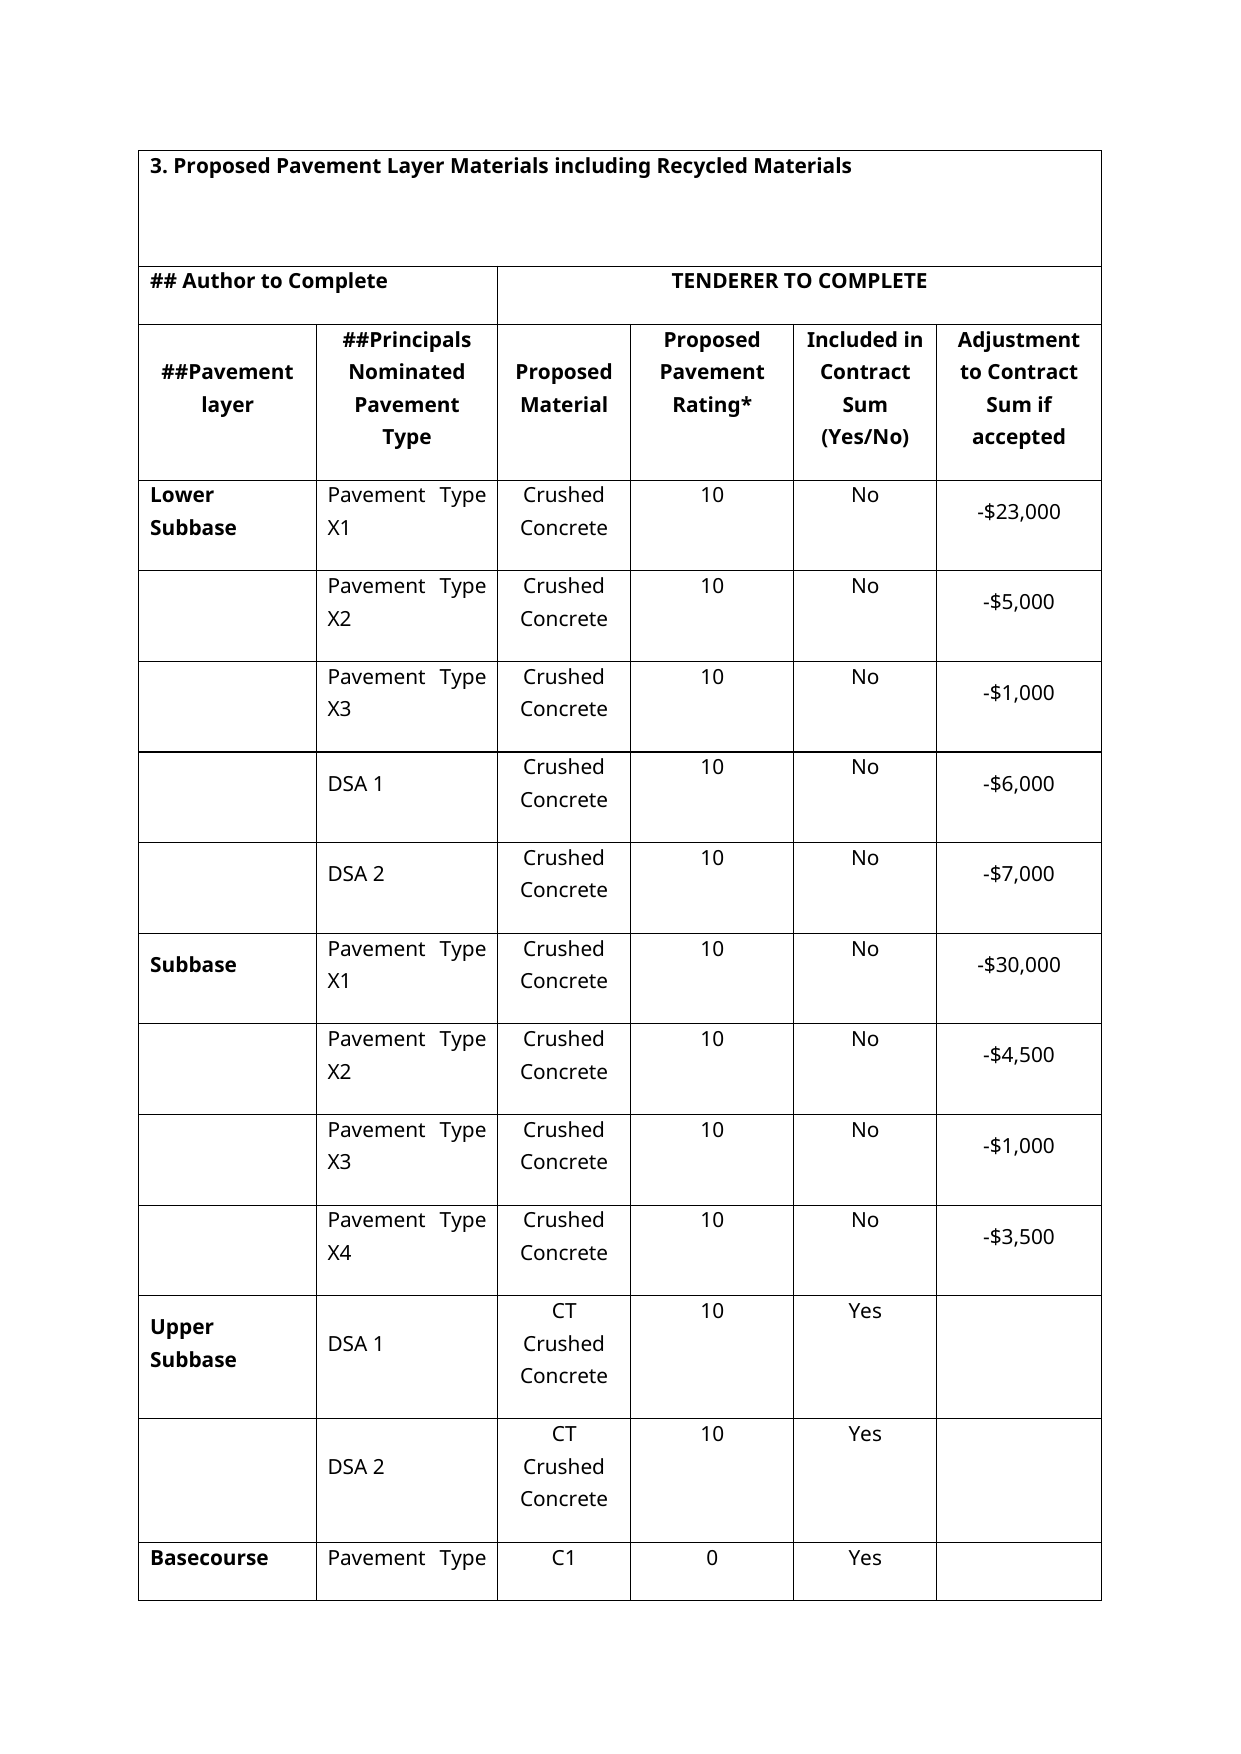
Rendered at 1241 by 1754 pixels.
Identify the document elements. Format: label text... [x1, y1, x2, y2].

table_cell DSA 1 [317, 1296, 497, 1418]
table_cell [139, 571, 316, 661]
table_cell [937, 1296, 1101, 1418]
table_cell 10 [631, 934, 793, 1023]
table_cell DSA 2 [317, 843, 497, 933]
table_cell CT Crushed Concrete [498, 1296, 630, 1418]
table_cell [139, 1115, 316, 1204]
table_cell No [794, 571, 936, 661]
table_cell Crushed Concrete [498, 1024, 630, 1114]
table_cell 0 [631, 1543, 793, 1599]
table_cell -$3,500 [937, 1206, 1101, 1295]
table_cell TENDERER TO COMPLETE [498, 267, 1101, 324]
table_cell Crushed Concrete [498, 843, 630, 933]
table_cell ##Principals Nominated Pavement Type [317, 325, 497, 479]
table_cell Pavement Type X2 [317, 571, 497, 661]
table_cell -$6,000 [937, 753, 1101, 842]
table_cell 10 [631, 843, 793, 933]
table_cell 10 [631, 571, 793, 661]
table_cell 10 [631, 1024, 793, 1114]
table_cell DSA 2 [317, 1419, 497, 1542]
table_cell Crushed Concrete [498, 753, 630, 842]
table_cell [139, 662, 316, 751]
table_cell Included in Contract Sum (Yes/No) [794, 325, 936, 479]
table_cell CT Crushed Concrete [498, 1419, 630, 1542]
table_cell No [794, 934, 936, 1023]
table_cell No [794, 1024, 936, 1114]
table_cell C1 Crushed Rock [498, 1543, 630, 1599]
table_cell No [794, 662, 936, 751]
table_cell No [794, 481, 936, 570]
table_cell Crushed Concrete [498, 662, 630, 751]
table_cell -$4,500 [937, 1024, 1101, 1114]
table_cell ##Pavement layer [139, 325, 316, 479]
table_cell [139, 1419, 316, 1542]
table_cell 10 [631, 662, 793, 751]
table_cell Pavement Type X2 [317, 1024, 497, 1114]
table_cell Crushed Concrete [498, 571, 630, 661]
table_cell No [794, 843, 936, 933]
table_cell -$1,000 [937, 1115, 1101, 1204]
table_cell Pavement Type X3 [317, 1115, 497, 1204]
table_cell -$7,000 [937, 843, 1101, 933]
table_cell Proposed Material [498, 325, 630, 479]
table_cell Pavement Type X3 [317, 662, 497, 751]
table_cell 10 [631, 1296, 793, 1418]
table_cell Crushed Concrete [498, 1206, 630, 1295]
table_cell Pavement Type X4 [317, 1206, 497, 1295]
table_cell 10 [631, 1206, 793, 1295]
table_cell Yes [794, 1296, 936, 1418]
table_cell DSA 1 [317, 753, 497, 842]
table_cell -$5,000 [937, 571, 1101, 661]
table_cell No [794, 1206, 936, 1295]
table_cell Yes [794, 1419, 936, 1542]
table_cell [139, 843, 316, 933]
table_cell Adjustment to Contract Sum if accepted [937, 325, 1101, 479]
table_cell Basecourse [139, 1543, 316, 1599]
table_cell Lower Subbase [139, 481, 316, 570]
table_cell Pavement Type X1 [317, 481, 497, 570]
table_cell Upper Subbase [139, 1296, 316, 1418]
table_header 3. Proposed Pavement Layer Materials including Recycled Materials [139, 151, 1101, 266]
table_cell 10 [631, 753, 793, 842]
table_cell [937, 1543, 1101, 1599]
table_cell [139, 1024, 316, 1114]
table_cell No [794, 1115, 936, 1204]
table_cell Subbase [139, 934, 316, 1023]
table_cell -$23,000 [937, 481, 1101, 570]
table_cell 10 [631, 481, 793, 570]
table_cell Crushed Concrete [498, 481, 630, 570]
table_cell Proposed Pavement Rating* [631, 325, 793, 479]
table_cell ## Author to Complete [139, 267, 497, 324]
table_cell [139, 1206, 316, 1295]
table_cell Pavement Type X1 [317, 1543, 497, 1599]
table_cell [139, 753, 316, 842]
table_cell Crushed Concrete [498, 1115, 630, 1204]
table_cell -$30,000 [937, 934, 1101, 1023]
table_cell No [794, 753, 936, 842]
table_cell Pavement Type X1 [317, 934, 497, 1023]
table_cell 10 [631, 1419, 793, 1542]
table_cell -$1,000 [937, 662, 1101, 751]
table_cell [937, 1419, 1101, 1542]
table_cell Yes [794, 1543, 936, 1599]
table_cell 10 [631, 1115, 793, 1204]
table_cell Crushed Concrete [498, 934, 630, 1023]
